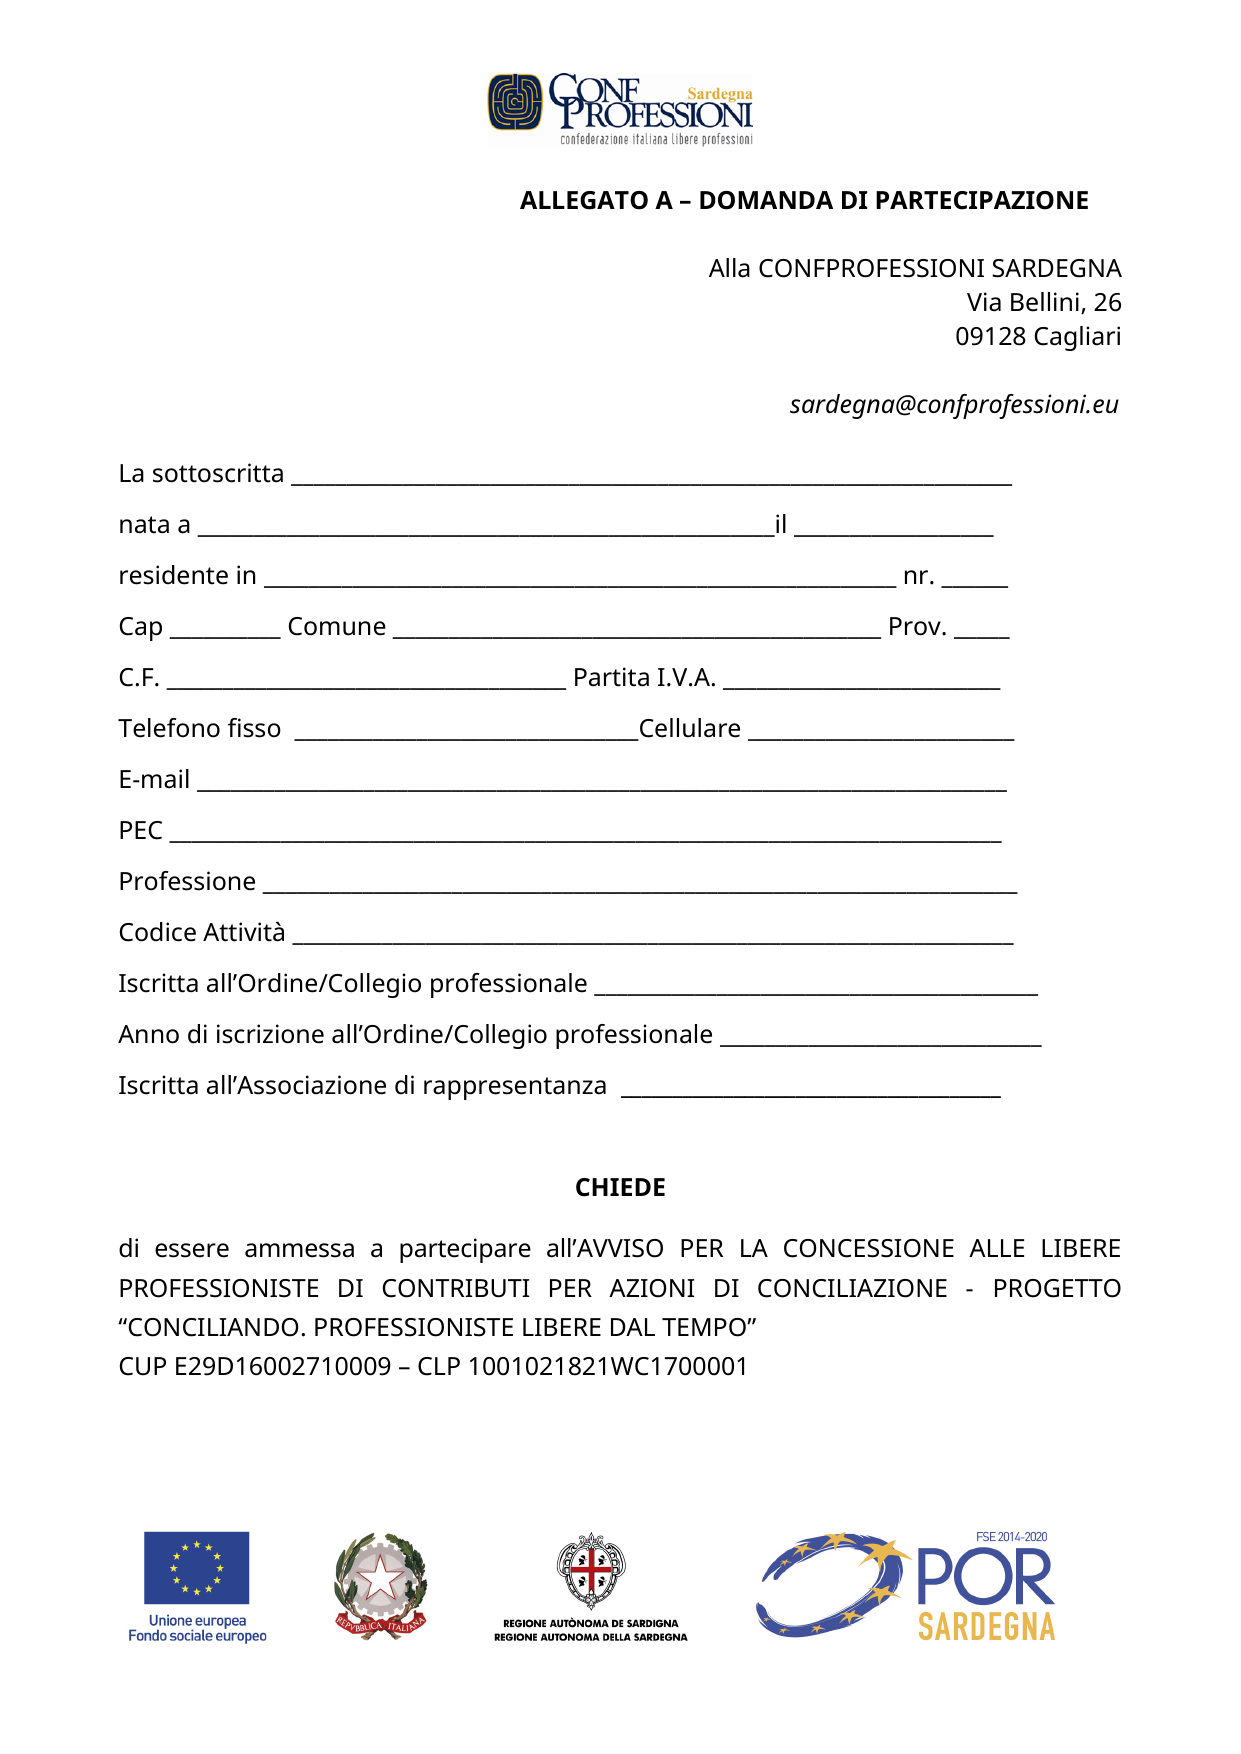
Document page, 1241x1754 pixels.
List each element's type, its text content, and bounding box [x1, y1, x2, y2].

text ALLEGATO A – DOMANDA DI PARTECIPAZIONE [413, 183, 1122, 217]
picture [487, 73, 753, 149]
text residente in _________________________________________________________ nr. ______ [118, 557, 1122, 591]
text Alla CONFPROFESSIONI SARDEGNA [413, 251, 1122, 285]
text di essere ammessa a partecipare all’AVVISO PER LA CONCESSIONE ALLE LIBERE PROFESSIONISTE DI CONTRIBUTI PER AZIONI DI CONCILIAZIONE - PROGETTO “CONCILIANDO. PROFESSIONISTE LIBERE DAL TEMPO” [118, 1231, 1122, 1343]
text nata a ____________________________________________________il __________________ [118, 506, 1122, 540]
text Codice Attività _________________________________________________________________ [118, 915, 1122, 949]
text PEC ___________________________________________________________________________ Professione ____________________________________________________________________ [118, 813, 1122, 898]
text C.F. ____________________________________ Partita I.V.A. _________________________ [118, 659, 1122, 693]
text Cap __________ Comune ____________________________________________ Prov. _____ [118, 608, 1122, 642]
text Iscritta all’Ordine/Collegio professionale ________________________________________ [118, 966, 1122, 1000]
text Via Bellini, 26 [118, 285, 1122, 319]
text E-mail _________________________________________________________________________ [118, 762, 1122, 796]
text 09128 Cagliari [709, 319, 1122, 353]
picture [118, 1517, 1123, 1652]
text Telefono fisso _______________________________Cellulare ________________________ [118, 711, 1122, 744]
text Anno di iscrizione all’Ordine/Collegio professionale _____________________________ [118, 1017, 1122, 1051]
text sardegna@confprofessioni.eu [709, 387, 1122, 421]
text Iscritta all’Associazione di rappresentanza _____________________________________ [118, 1068, 1122, 1102]
text CHIEDE [118, 1170, 1122, 1204]
text La sottoscritta _________________________________________________________________ [118, 455, 1122, 489]
text CUP E29D16002710009 – CLP 1001021821WC1700001 [118, 1348, 1092, 1383]
